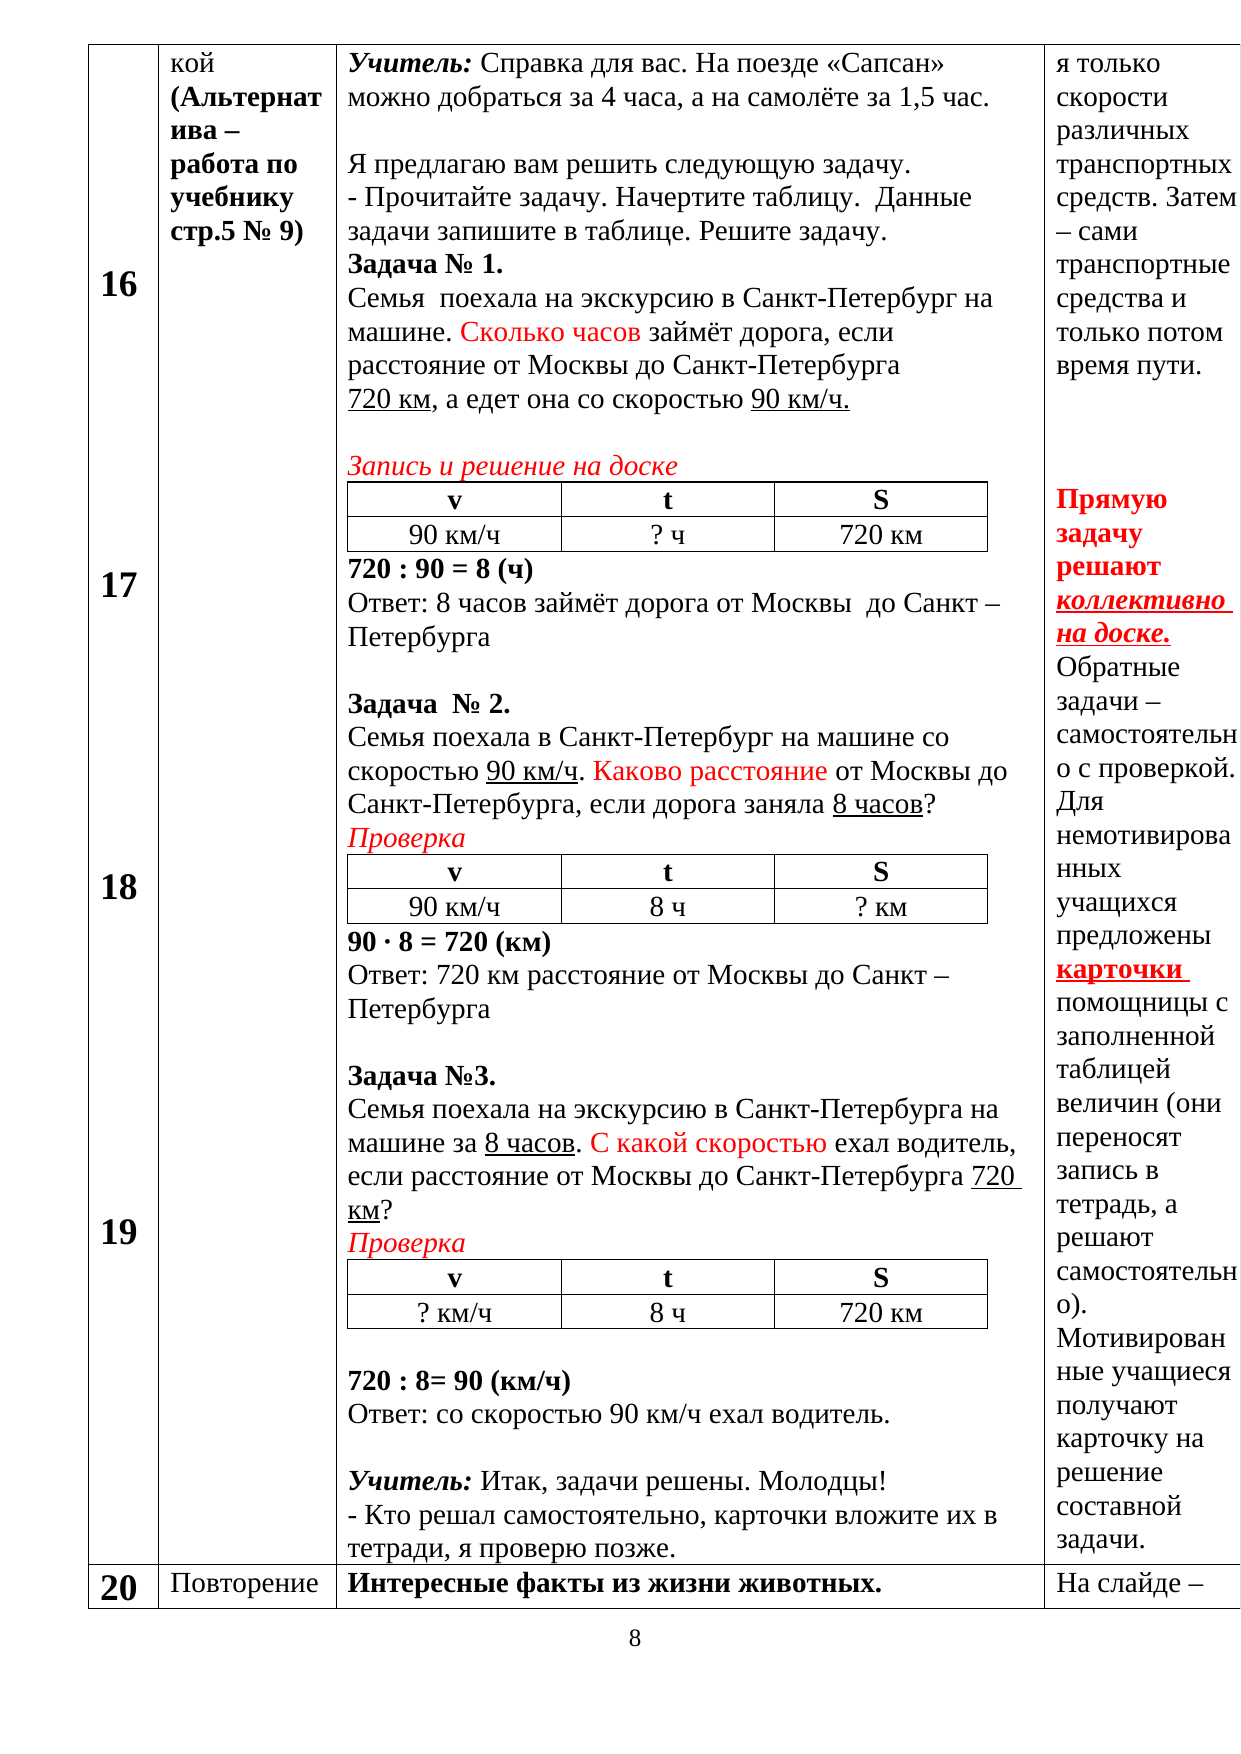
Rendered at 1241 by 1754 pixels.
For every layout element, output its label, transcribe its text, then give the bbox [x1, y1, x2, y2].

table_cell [159, 1565, 336, 1608]
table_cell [337, 45, 1044, 1564]
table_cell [1045, 1565, 1240, 1608]
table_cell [1045, 45, 1240, 1564]
table_cell 20 [89, 1565, 158, 1608]
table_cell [337, 1565, 1044, 1608]
table_cell 15 16 17 18 19 [89, 45, 158, 1564]
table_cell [159, 45, 336, 1564]
